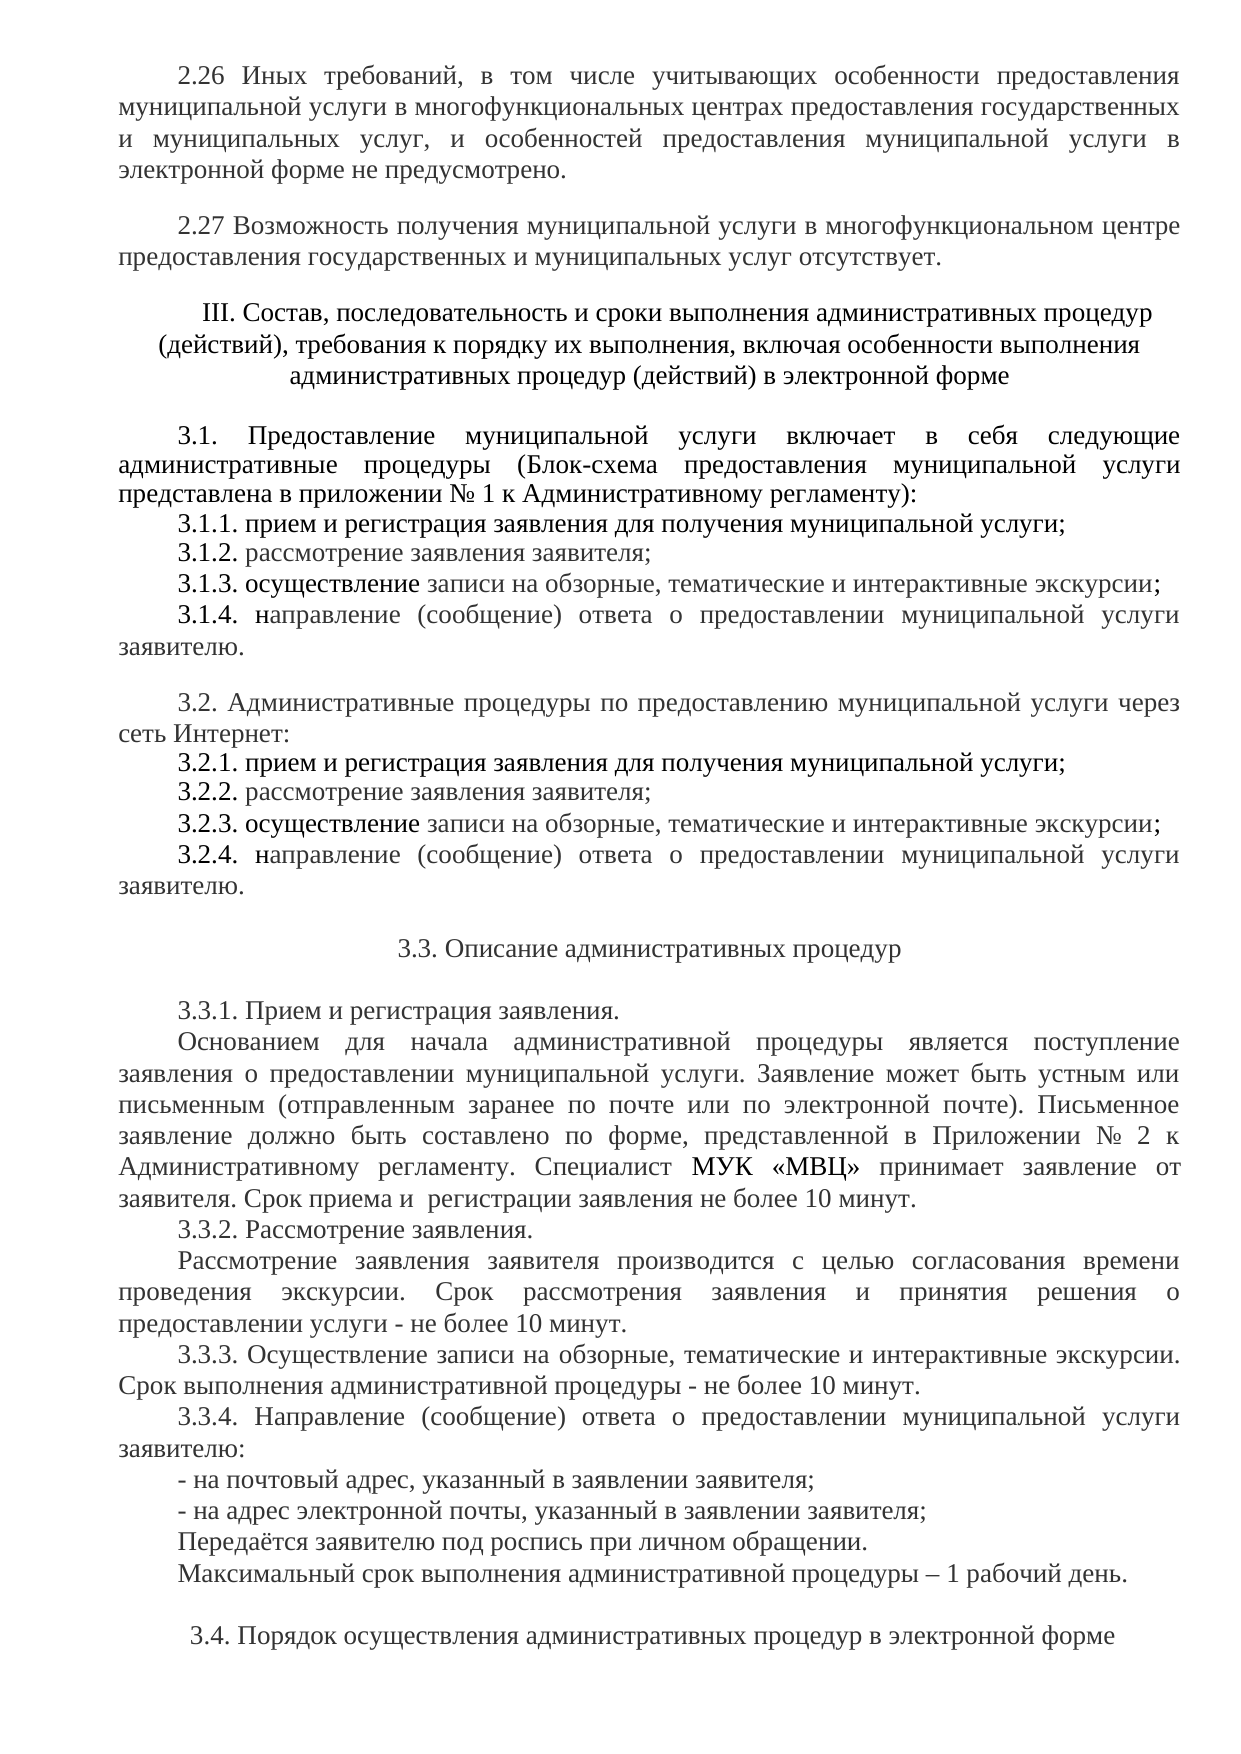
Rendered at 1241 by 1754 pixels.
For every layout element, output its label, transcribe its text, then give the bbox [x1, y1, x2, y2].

text 3.1.1. прием и регистрация заявления для получения муниципальной услуги; [118, 509, 1181, 538]
text Основанием для начала административной процедуры является поступление заявления о предоставлении муниципальной услуги. Заявление может быть устным или письменным (отправленным заранее по почте или по электронной почте). Письменное заявление должно быть составлено по форме, представленной в Приложении № 2 к Административному регламенту. Специалист МУК «МВЦ» принимает заявление от заявителя. Срок приема и регистрации заявления не более 10 минут. [118, 1025, 1181, 1213]
text 3.1.3. осуществление записи на обзорные, тематические и интерактивные экскурсии; [118, 567, 1181, 598]
text Передаётся заявителю под роспись при личном обращении. [118, 1525, 1181, 1557]
text 3.2.3. осуществление записи на обзорные, тематические и интерактивные экскурсии; [118, 807, 1181, 838]
text 3.2. Административные процедуры по предоставлению муниципальной услуги через сеть Интернет: [118, 686, 1181, 748]
text 2.26 Иных требований, в том числе учитывающих особенности предоставления муниципальной услуги в многофункциональных центрах предоставления государственных и муниципальных услуг, и особенностей предоставления муниципальной услуги в электронной форме не предусмотрено. [118, 59, 1181, 184]
text 3.3. Описание административных процедур [118, 932, 1181, 963]
text 3.2.4. направление (сообщение) ответа о предоставлении муниципальной услуги заявителю. [118, 838, 1181, 900]
text 3.3.2. Рассмотрение заявления. [118, 1213, 1181, 1244]
text 3.1.4. направление (сообщение) ответа о предоставлении муниципальной услуги заявителю. [118, 598, 1181, 661]
text Рассмотрение заявления заявителя производится с целью согласования времени проведения экскурсии. Срок рассмотрения заявления и принятия решения о предоставлении услуги - не более 10 минут. [118, 1244, 1181, 1338]
text Максимальный срок выполнения административной процедуры – 1 рабочий день. [118, 1557, 1181, 1588]
text - на почтовый адрес, указанный в заявлении заявителя; [118, 1463, 1181, 1494]
text 3.3.3. Осуществление записи на обзорные, тематические и интерактивные экскурсии. Срок выполнения административной процедуры - не более 10 минут. [118, 1338, 1181, 1400]
text 3.4. Порядок осуществления административных процедур в электронной форме [118, 1619, 1181, 1650]
text 3.1.2. рассмотрение заявления заявителя; [118, 538, 1181, 567]
text 3.3.4. Направление (сообщение) ответа о предоставлении муниципальной услуги заявителю: [118, 1400, 1181, 1463]
text 3.2.2. рассмотрение заявления заявителя; [118, 777, 1181, 807]
text 2.27 Возможность получения муниципальной услуги в многофункциональном центре предоставления государственных и муниципальных услуг отсутствует. [118, 209, 1181, 272]
text 3.1. Предоставление муниципальной услуги включает в себя следующие административные процедуры (Блок-схема предоставления муниципальной услуги представлена в приложении № 1 к Административному регламенту): [118, 421, 1181, 509]
text III. Состав, последовательность и сроки выполнения административных процедур (действий), требования к порядку их выполнения, включая особенности выполнения административных процедур (действий) в электронной форме [118, 297, 1181, 390]
text - на адрес электронной почты, указанный в заявлении заявителя; [118, 1494, 1181, 1525]
text 3.2.1. прием и регистрация заявления для получения муниципальной услуги; [118, 748, 1181, 777]
text 3.3.1. Прием и регистрация заявления. [118, 994, 1181, 1025]
